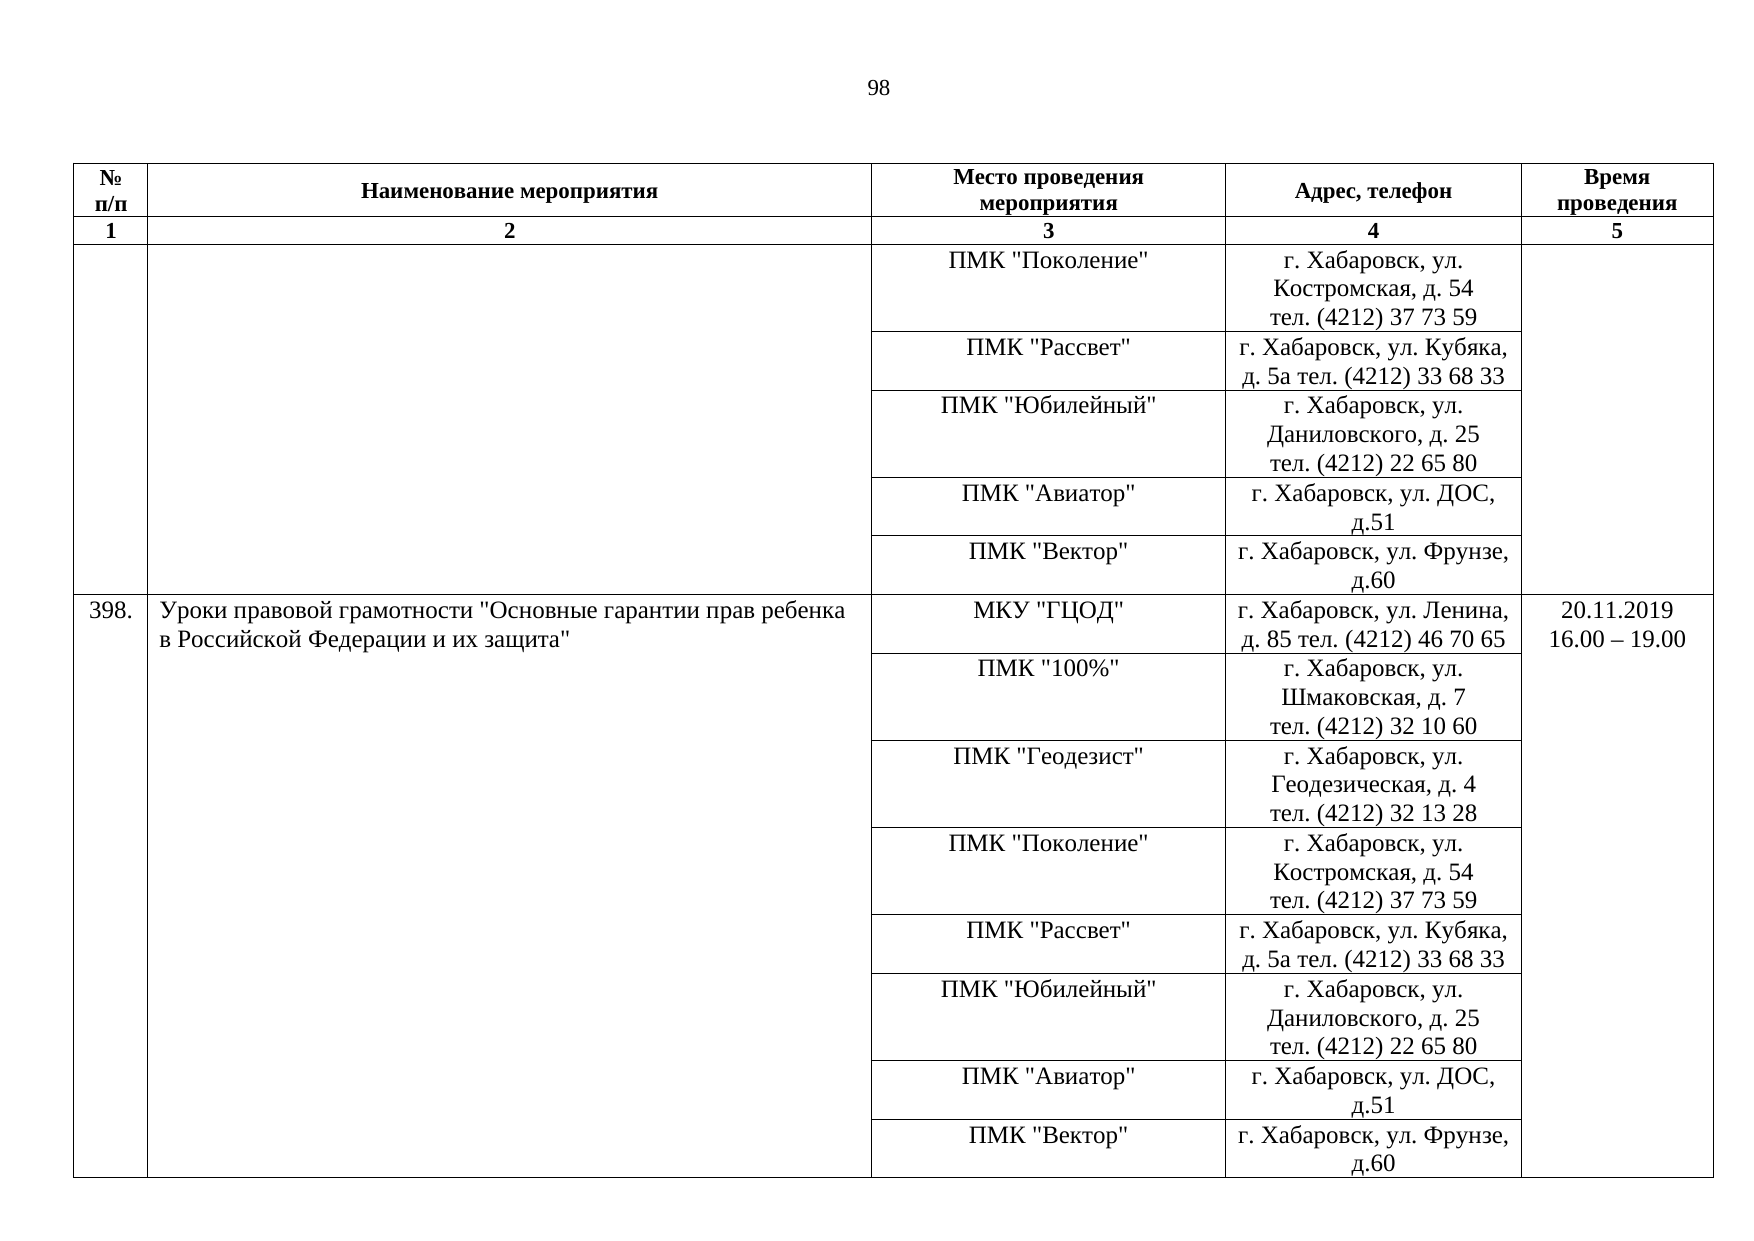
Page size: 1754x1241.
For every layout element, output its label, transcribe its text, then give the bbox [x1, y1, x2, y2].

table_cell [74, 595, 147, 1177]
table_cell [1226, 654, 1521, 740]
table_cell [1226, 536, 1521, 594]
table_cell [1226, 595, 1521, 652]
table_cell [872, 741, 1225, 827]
table_cell 2 [148, 217, 871, 244]
table_header Время проведения [1522, 164, 1713, 216]
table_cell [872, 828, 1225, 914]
table_header Адрес, телефон [1226, 164, 1521, 216]
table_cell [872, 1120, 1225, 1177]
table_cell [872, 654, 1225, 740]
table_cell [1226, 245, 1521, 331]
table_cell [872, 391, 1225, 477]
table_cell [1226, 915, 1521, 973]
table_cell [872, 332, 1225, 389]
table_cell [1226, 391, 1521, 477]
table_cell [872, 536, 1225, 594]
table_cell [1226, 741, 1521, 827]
table_cell 4 [1226, 217, 1521, 244]
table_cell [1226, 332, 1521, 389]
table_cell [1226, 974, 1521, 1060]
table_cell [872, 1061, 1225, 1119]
table_header Наименование мероприятия [148, 164, 871, 216]
table_cell 1 [74, 217, 147, 244]
table_cell 5 [1522, 217, 1713, 244]
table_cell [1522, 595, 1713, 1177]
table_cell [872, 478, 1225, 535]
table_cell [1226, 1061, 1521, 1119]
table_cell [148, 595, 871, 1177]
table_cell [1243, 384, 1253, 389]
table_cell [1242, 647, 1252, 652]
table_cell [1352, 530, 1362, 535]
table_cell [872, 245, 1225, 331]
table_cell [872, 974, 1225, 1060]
table_header № п/п [74, 164, 147, 216]
table_cell 3 [872, 217, 1225, 244]
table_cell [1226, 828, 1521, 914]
table_header Место проведения мероприятия [872, 164, 1225, 216]
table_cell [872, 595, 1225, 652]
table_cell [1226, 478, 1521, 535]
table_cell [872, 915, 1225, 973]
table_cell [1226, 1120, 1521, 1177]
